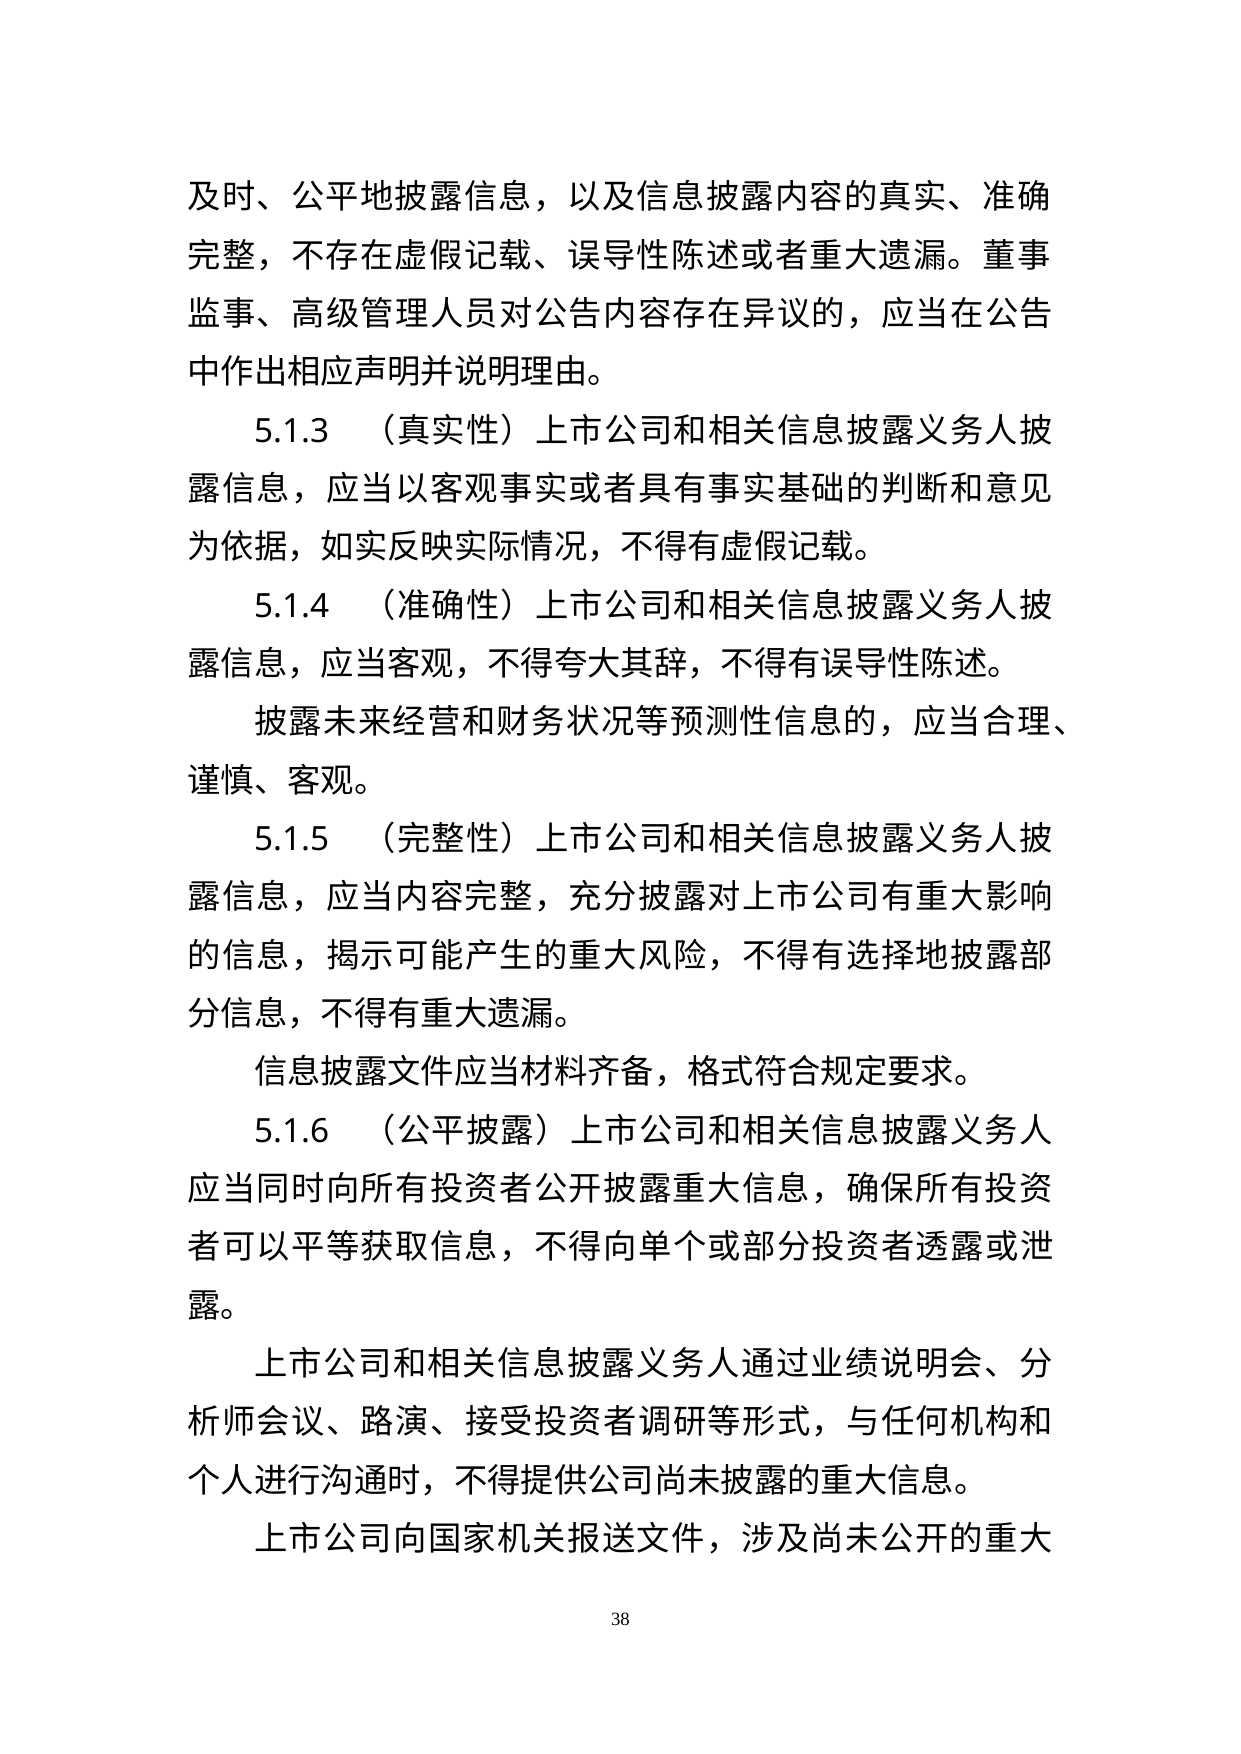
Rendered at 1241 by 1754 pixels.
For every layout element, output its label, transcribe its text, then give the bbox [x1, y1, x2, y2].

list （完整性）上市公司和相关信息披露义务人披露信息，应当内容完整，充分披露对上市公司有重大影响的信息，揭示可能产生的重大风险，不得有选择地披露部分信息，不得有重大遗漏。 [187, 804, 1053, 1037]
text 披露未来经营和财务状况等预测性信息的，应当合理、谨慎、客观。 [187, 687, 1053, 804]
text 信息披露文件应当材料齐备，格式符合规定要求。 [187, 1037, 1053, 1095]
list （公平披露）上市公司和相关信息披露义务人应当同时向所有投资者公开披露重大信息，确保所有投资者可以平等获取信息，不得向单个或部分投资者透露或泄露。 [187, 1095, 1053, 1329]
list （真实性）上市公司和相关信息披露义务人披露信息，应当以客观事实或者具有事实基础的判断和意见为依据，如实反映实际情况，不得有虚假记载。 [187, 395, 1053, 570]
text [187, 1504, 1053, 1562]
text 上市公司和相关信息披露义务人通过业绩说明会、分析师会议、路演、接受投资者调研等形式，与任何机构和个人进行沟通时，不得提供公司尚未披露的重大信息。 [187, 1329, 1053, 1504]
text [187, 162, 1053, 395]
list （准确性）上市公司和相关信息披露义务人披露信息，应当客观，不得夸大其辞，不得有误导性陈述。 [187, 570, 1053, 687]
